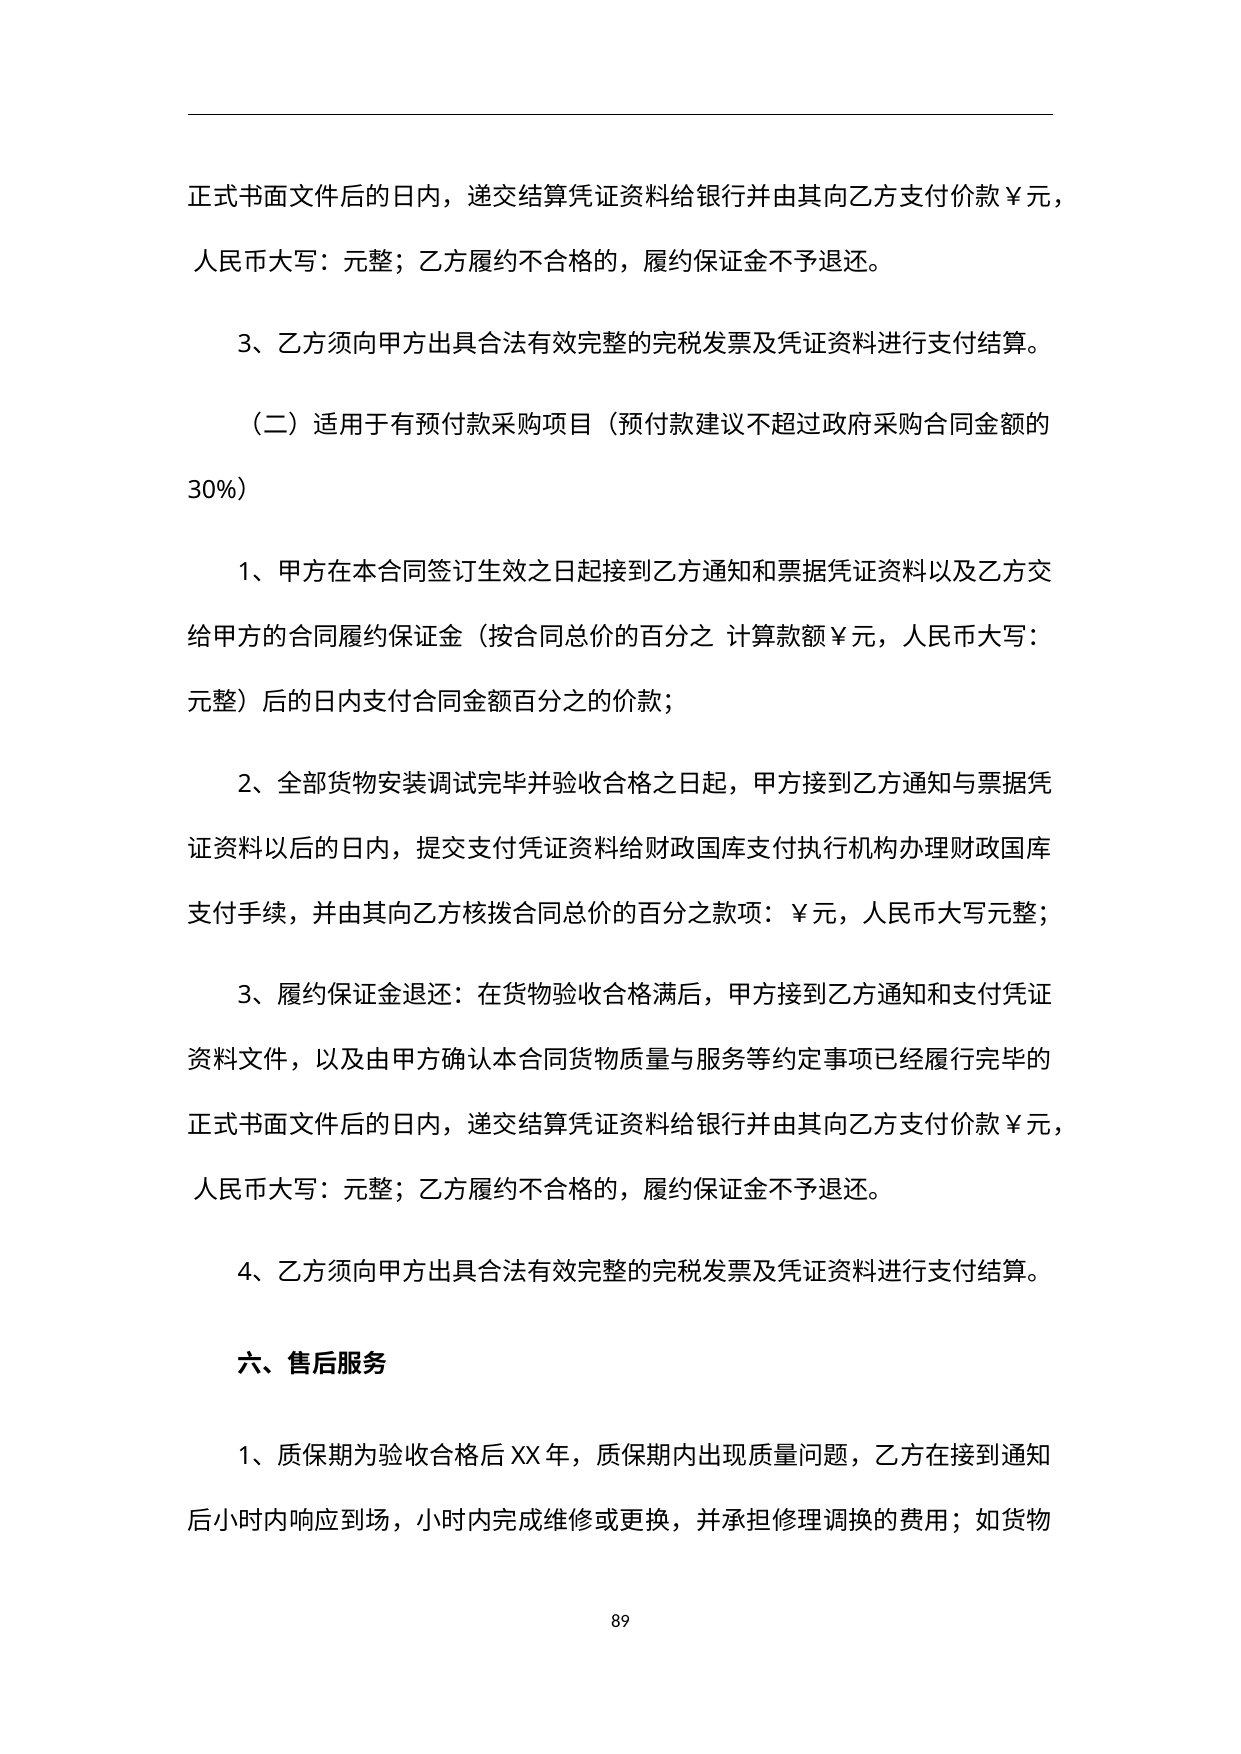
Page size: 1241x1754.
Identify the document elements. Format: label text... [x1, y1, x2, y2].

text 3、乙方须向甲方出具合法有效完整的完税发票及凭证资料进行支付结算。 [187, 309, 1053, 374]
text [187, 1421, 1053, 1551]
text 1、甲方在本合同签订生效之日起接到乙方通知和票据凭证资料以及乙方交给甲方的合同履约保证金（按合同总价的百分之 计算款额￥元，人民币大写：元整）后的日内支付合同金额百分之的价款； [187, 537, 1053, 732]
subtitle 六、售后服务 [187, 1329, 1053, 1394]
text （二）适用于有预付款采购项目（预付款建议不超过政府采购合同金额的30%） [187, 390, 1053, 520]
text 4、乙方须向甲方出具合法有效完整的完税发票及凭证资料进行支付结算。 [187, 1237, 1053, 1302]
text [187, 162, 1053, 292]
text 2、全部货物安装调试完毕并验收合格之日起，甲方接到乙方通知与票据凭证资料以后的日内，提交支付凭证资料给财政国库支付执行机构办理财政国库支付手续，并由其向乙方核拨合同总价的百分之款项：￥元，人民币大写元整； [187, 749, 1053, 944]
text 3、履约保证金退还：在货物验收合格满后，甲方接到乙方通知和支付凭证资料文件，以及由甲方确认本合同货物质量与服务等约定事项已经履行完毕的正式书面文件后的日内，递交结算凭证资料给银行并由其向乙方支付价款￥元， 人民币大写：元整；乙方履约不合格的，履约保证金不予退还。 [187, 960, 1053, 1220]
